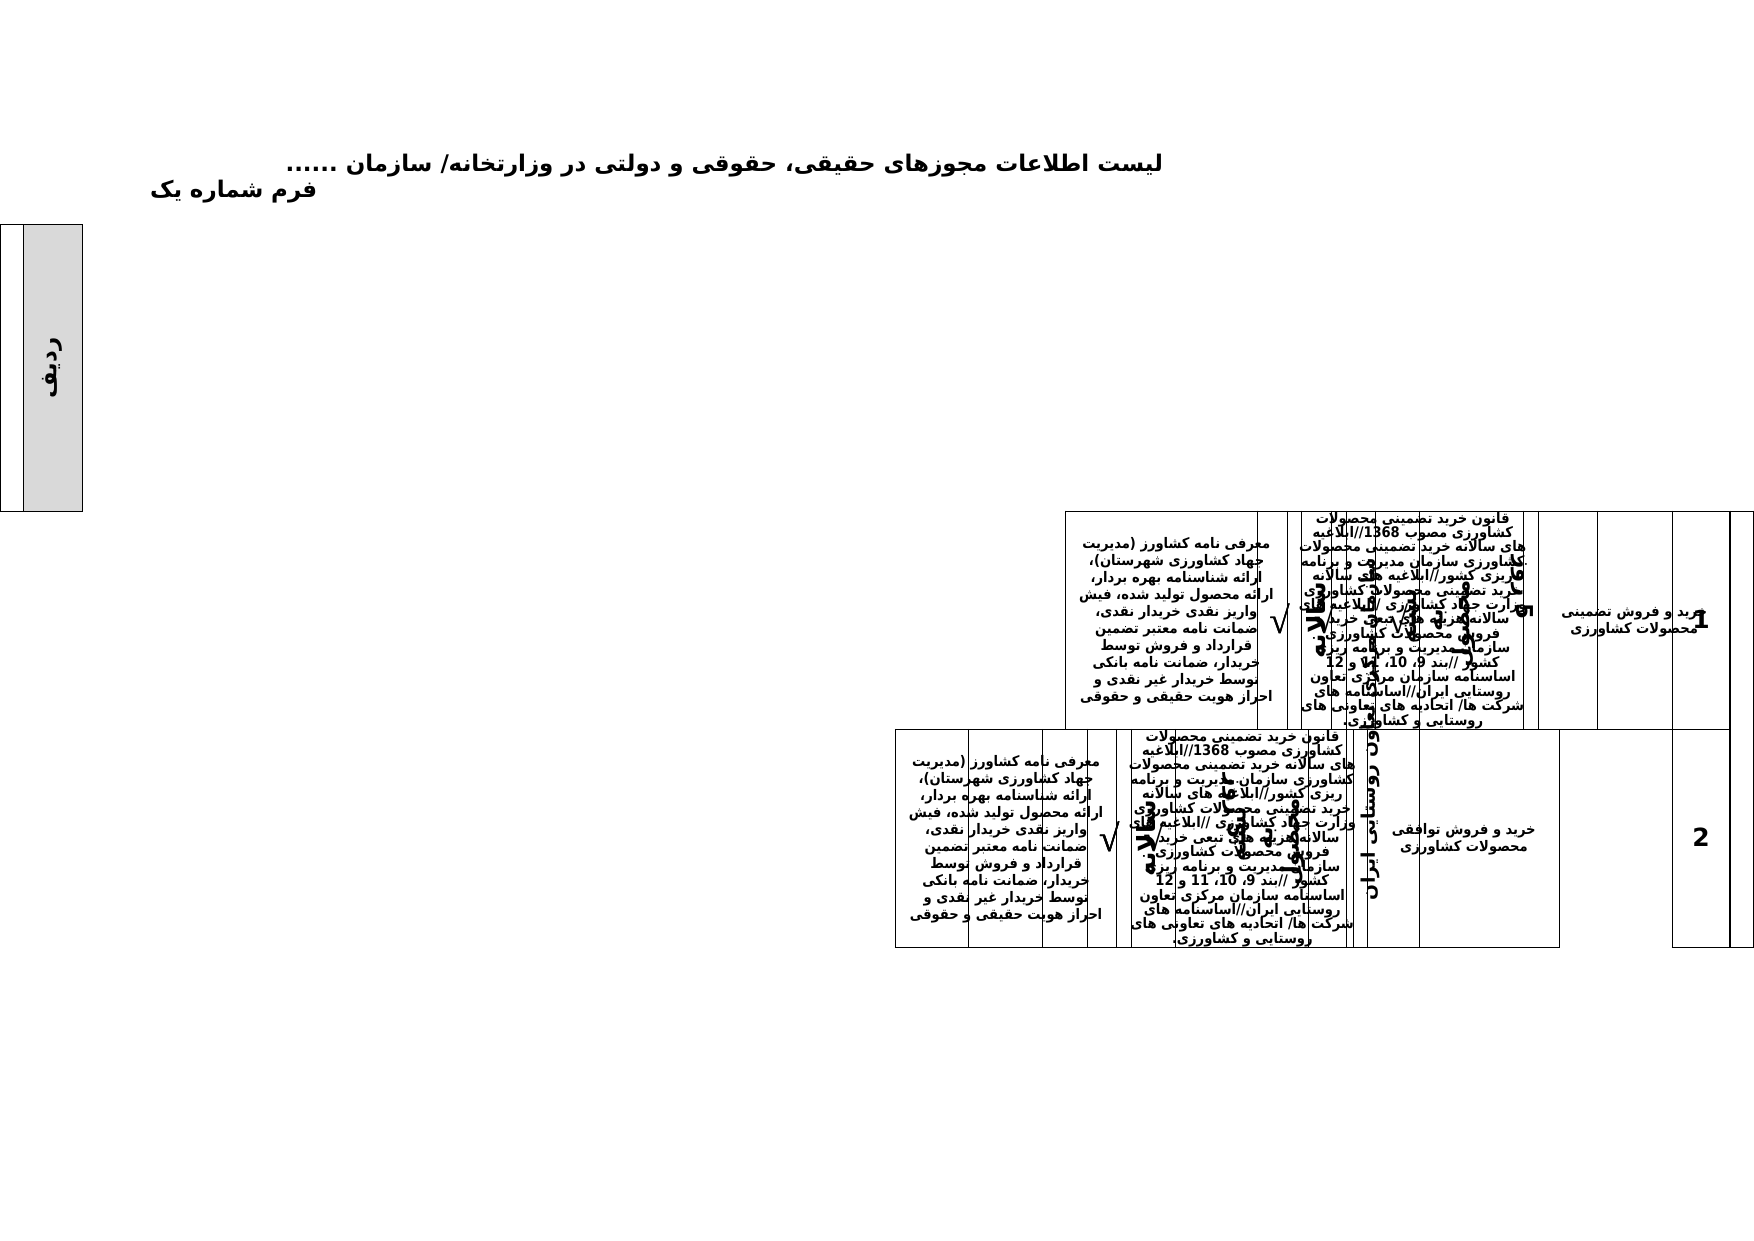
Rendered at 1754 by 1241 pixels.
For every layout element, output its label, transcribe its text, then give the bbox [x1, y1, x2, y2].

table_cell [1332, 550, 1346, 607]
table_cell 5 روز [1539, 512, 1597, 729]
table_cell [1332, 608, 1346, 710]
table_cell بسته به محصول [1309, 730, 1346, 947]
table_cell [1332, 512, 1346, 549]
table_header ردیف [24, 225, 82, 511]
table_cell 2 [1673, 730, 1729, 947]
table_cell √ [1376, 512, 1419, 729]
table_cell خرید و فروش توافقی محصولات کشاورزی [1420, 730, 1559, 947]
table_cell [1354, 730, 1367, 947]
table_cell خرید و فروش تضمینی محصولات کشاورزی [1598, 512, 1672, 729]
table_cell خرید و فروش تضمینی محصولات کشاورزی [1673, 512, 1729, 729]
table_cell خرید و فروش توافقی محصولات کشاورزی [1368, 730, 1419, 947]
table_cell [1302, 512, 1331, 729]
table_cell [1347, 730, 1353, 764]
table_cell 5 روز [1524, 512, 1538, 729]
table_cell √ [1117, 730, 1131, 947]
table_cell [896, 730, 968, 947]
table_cell √ [1088, 730, 1116, 947]
table_cell 5 روز [1420, 512, 1523, 729]
table_cell [1043, 730, 1087, 947]
table_cell [1288, 512, 1301, 729]
text لیست اطلاعات مجوزهای حقیقی، حقوقی و دولتی در وزارتخانه/ سازمان ...... فرم شماره یک [150, 150, 1604, 203]
table_cell 5 روز [1176, 730, 1308, 947]
table_cell [1347, 512, 1375, 729]
table_cell [969, 730, 1042, 947]
table_cell [1332, 708, 1346, 729]
table_cell 5 روز [1132, 730, 1175, 947]
table_cell [1258, 512, 1287, 729]
